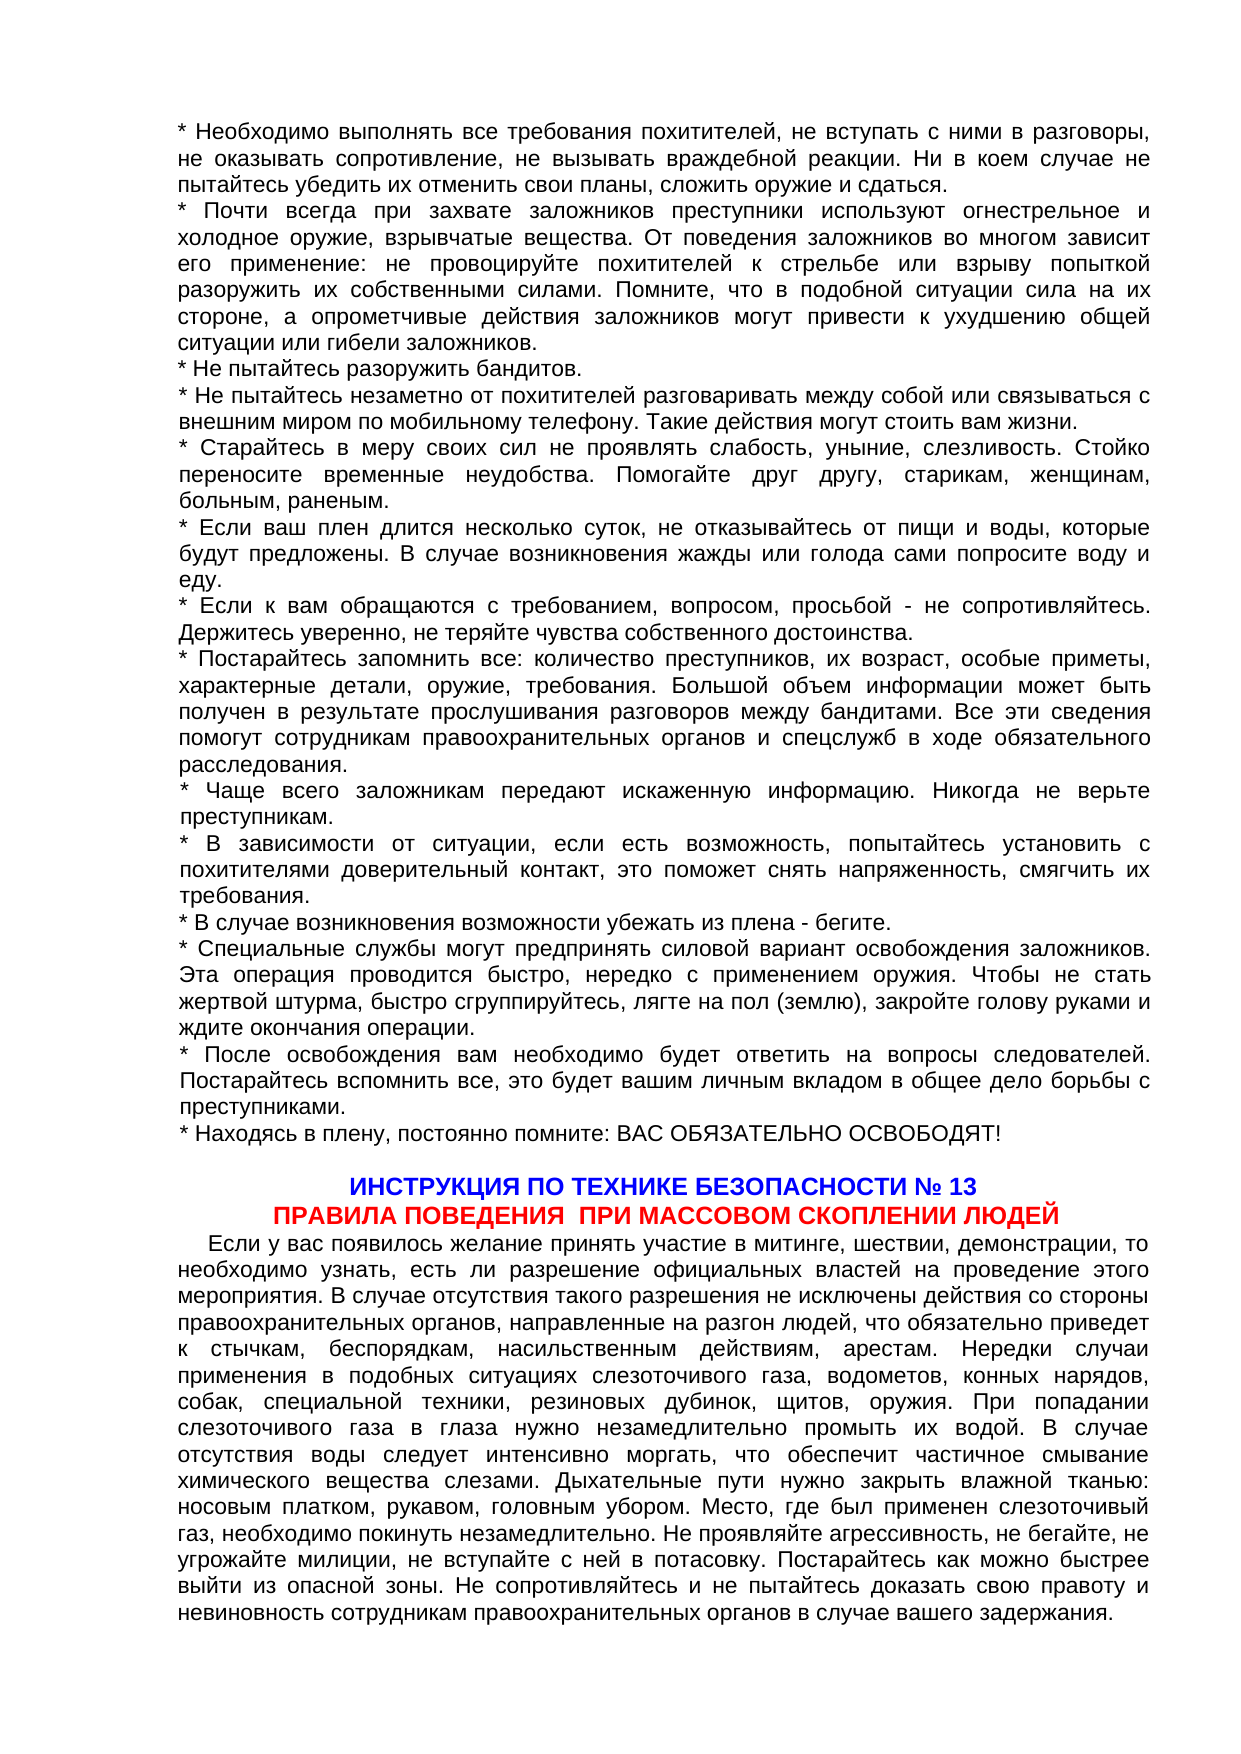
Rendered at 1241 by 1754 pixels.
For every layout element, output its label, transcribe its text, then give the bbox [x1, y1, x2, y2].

text * Чаще всего заложникам передают искаженную информацию. Никогда не верьте преступникам. [180, 777, 1151, 830]
text ИНСТРУКЦИЯ ПО ТЕХНИКЕ БЕЗОПАСНОСТИ № 13 [177, 1172, 1149, 1201]
text * Находясь в плену, постоянно помните: ВАС ОБЯЗАТЕЛЬНО ОСВОБОДЯТ! [179, 1119, 1152, 1146]
text * Старайтесь в меру своих сил не проявлять слабость, уныние, слезливость. Стойко переносите временные неудобства. Помогайте друг другу, старикам, женщинам, больным, раненым. [179, 434, 1151, 513]
text * В зависимости от ситуации, если есть возможность, попытайтесь установить с похитителями доверительный контакт, это поможет снять напряженность, смягчить их требования. [179, 830, 1151, 909]
text * В случае возникновения возможности убежать из плена - бегите. [179, 909, 1152, 935]
text * Если ваш плен длится несколько суток, не отказывайтесь от пищи и воды, которые будут предложены. В случае возникновения жажды или голода сами попросите воду и еду. [179, 513, 1151, 592]
text * Не пытайтесь разоружить бандитов. [177, 355, 1151, 382]
text * Постарайтесь запомнить все: количество преступников, их возраст, особые приметы, характерные детали, оружие, требования. Большой объем информации может быть получен в результате прослушивания разговоров между бандитами. Все эти сведения помогут сотрудникам правоохранительных органов и спецслужб в ходе обязательного расследования. [178, 645, 1152, 777]
text * Если к вам обращаются с требованием, вопросом, просьбой - не сопротивляйтесь. Держитесь уверенно, не теряйте чувства собственного достоинства. [178, 592, 1152, 645]
text * Почти всегда при захвате заложников преступники используют огнестрельное и холодное оружие, взрывчатые вещества. От поведения заложников во многом зависит его применение: не провоцируйте похитителей к стрельбе или взрыву попыткой разоружить их собственными силами. Помните, что в подобной ситуации сила на их стороне, а опрометчивые действия заложников могут привести к ухудшению общей ситуации или гибели заложников. [177, 197, 1151, 355]
text * Не пытайтесь незаметно от похитителей разговаривать между собой или связываться с внешним миром по мобильному телефону. Такие действия могут стоить вам жизни. [178, 382, 1151, 434]
text Если у вас появилось желание принять участие в митинге, шествии, демонстрации, то необходимо узнать, есть ли разрешение официальных властей на проведение этого мероприятия. В случае отсутствия такого разрешения не исключены действия со стороны правоохранительных органов, направленные на разгон людей, что обязательно приведет к стычкам, беспорядкам, насильственным действиям, арестам. Нередки случаи применения в подобных ситуациях слезоточивого газа, водометов, конных нарядов, собак, специальной техники, резиновых дубинок, щитов, оружия. При попадании слезоточивого газа в глаза нужно незамедлительно промыть их водой. В случае отсутствия воды следует интенсивно моргать, что обеспечит частичное смывание химического вещества слезами. Дыхательные пути нужно закрыть влажной тканью: носовым платком, рукавом, головным убором. Место, где был применен слезоточивый газ, необходимо покинуть незамедлительно. Не проявляйте агрессивность, не бегайте, не угрожайте милиции, не вступайте с ней в потасовку. Постарайтесь как можно быстрее выйти из опасной зоны. Не сопротивляйтесь и не пытайтесь доказать свою правоту и невиновность сотрудникам правоохранительных органов в случае вашего задержания. [177, 1230, 1149, 1625]
text ПРАВИЛА ПОВЕДЕНИЯ ПРИ МАССОВОМ СКОПЛЕНИИ ЛЮДЕЙ [181, 1201, 1152, 1230]
text * Специальные службы могут предпринять силовой вариант освобождения заложников. Эта операция проводится быстро, нередко с применением оружия. Чтобы не стать жертвой штурма, быстро сгруппируйтесь, лягте на пол (землю), закройте голову руками и ждите окончания операции. [179, 935, 1152, 1041]
text * После освобождения вам необходимо будет ответить на вопросы следователей. Постарайтесь вспомнить все, это будет вашим личным вкладом в общее дело борьбы с преступниками. [179, 1041, 1152, 1119]
text * Необходимо выполнять все требования похитителей, не вступать с ними в разговоры, не оказывать сопротивление, не вызывать враждебной реакции. Ни в коем случае не пытайтесь убедить их отменить свои планы, сложить оружие и сдаться. [177, 118, 1151, 197]
